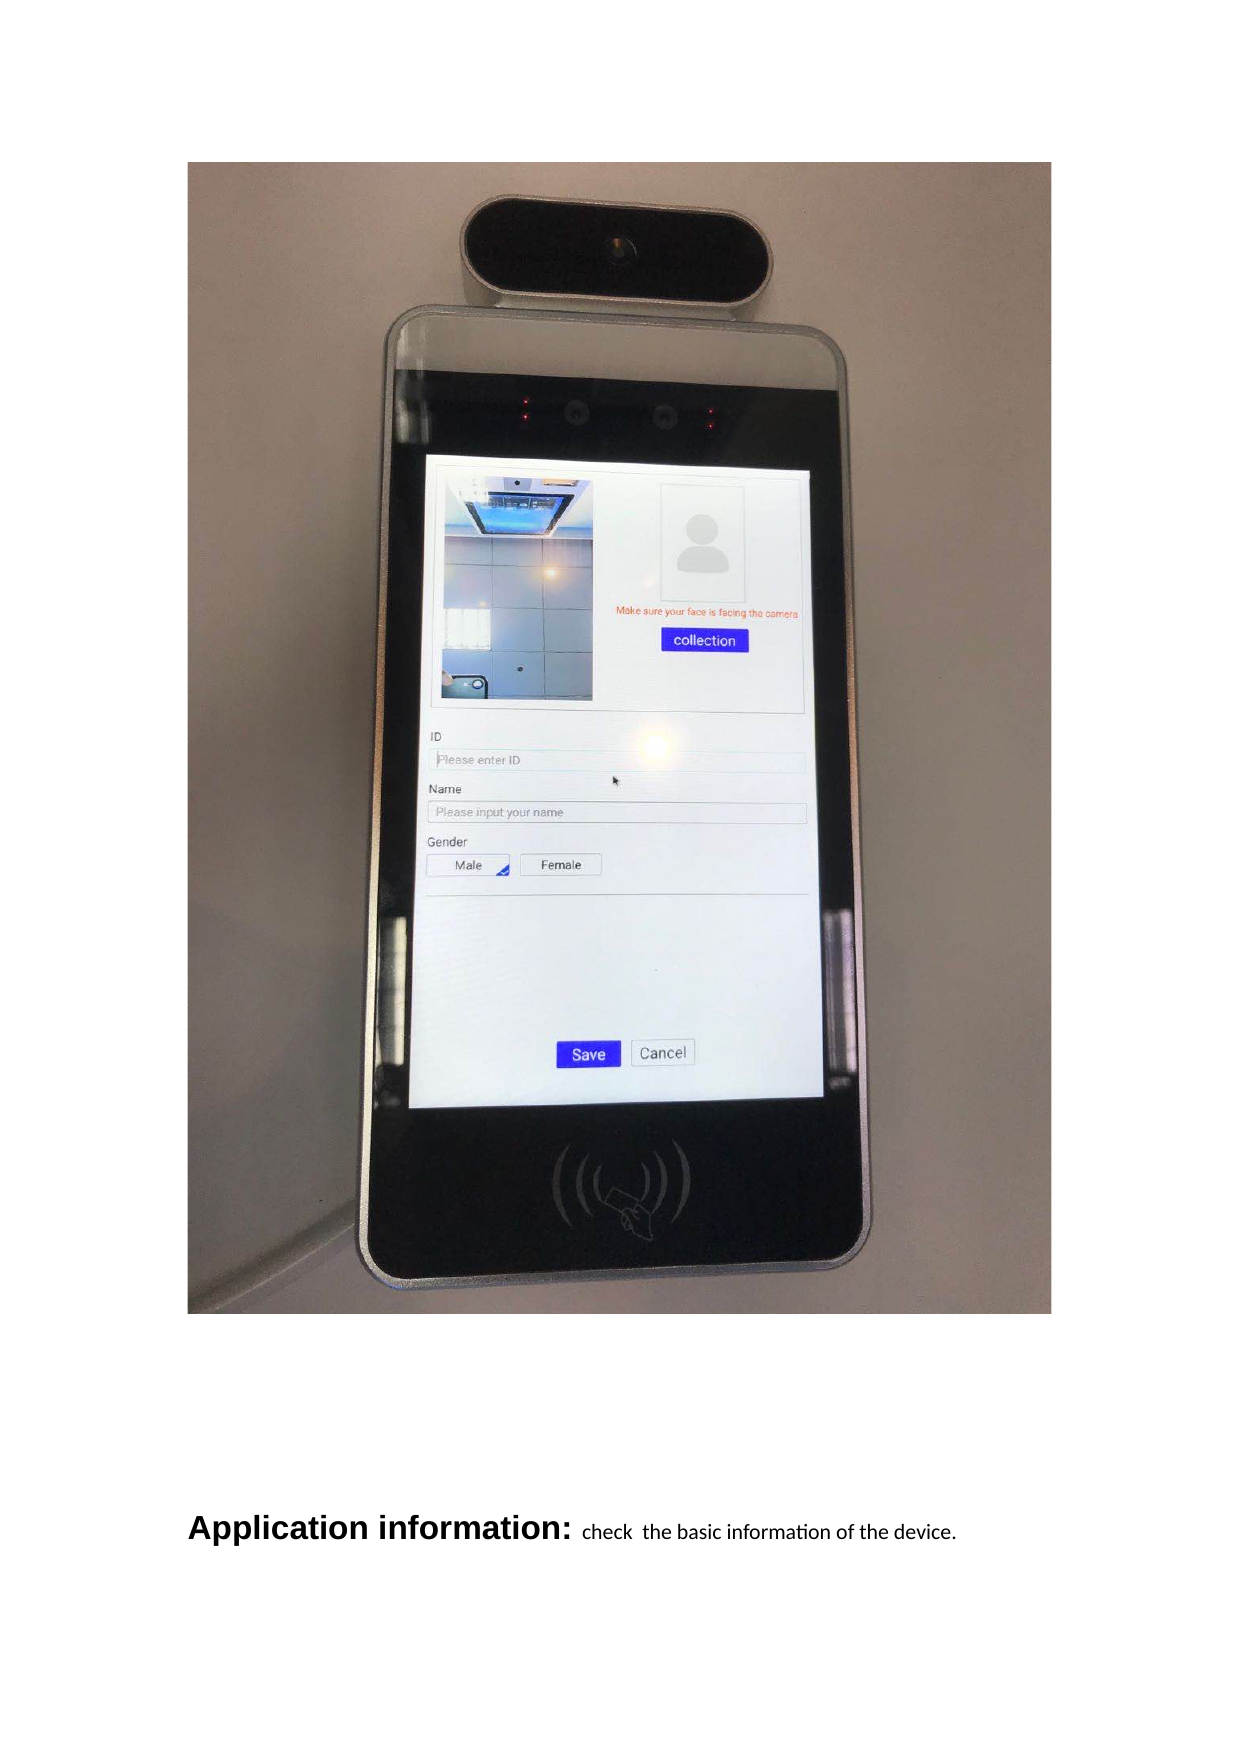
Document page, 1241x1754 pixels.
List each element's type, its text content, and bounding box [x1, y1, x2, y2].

list Application information: check the basic information of the device. [187, 1494, 1053, 1559]
picture [187, 162, 1052, 1314]
